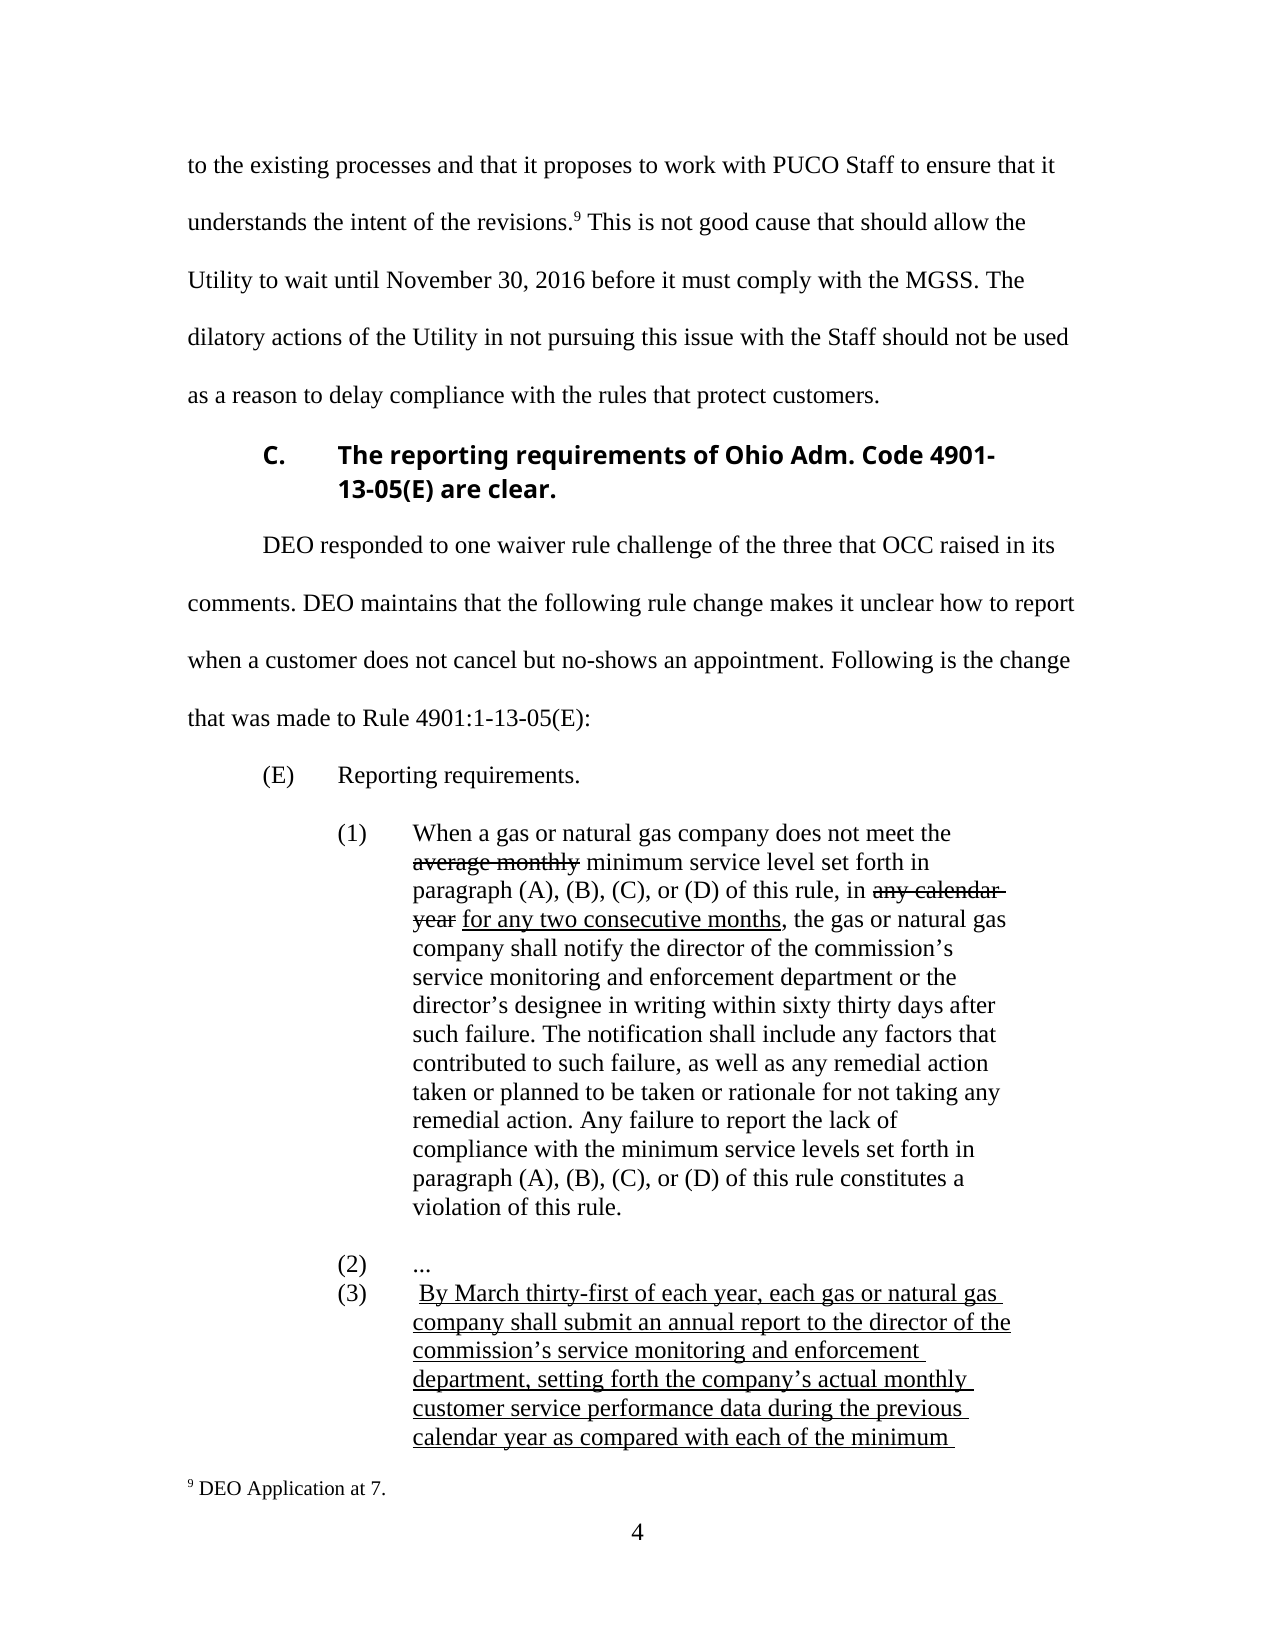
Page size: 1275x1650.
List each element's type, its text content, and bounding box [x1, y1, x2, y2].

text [337, 1278, 1012, 1451]
text (2) ... [337, 1249, 1012, 1278]
text DEO responded to one waiver rule challenge of the three that OCC raised in its comments. DEO maintains that the following rule change makes it unclear how to report when a customer does not cancel but no-shows an appointment. Following is the change that was made to Rule 4901:1-13-05(E): [187, 531, 1087, 732]
subtitle C. The reporting requirements of Ohio Adm. Code 4901-13-05(E) are clear. [262, 437, 1012, 506]
text (1) When a gas or natural gas company does not meet the average monthly minimum service level set forth in paragraph (A), (B), (C), or (D) of this rule, in any calendar year for any two consecutive months, the gas or natural gas company shall notify the director of the commission’s service monitoring and enforcement department or the director’s designee in writing within sixty thirty days after such failure. The notification shall include any factors that contributed to such failure, as well as any remedial action taken or planned to be taken or rationale for not taking any remedial action. Any failure to report the lack of compliance with the minimum service levels set forth in paragraph (A), (B), (C), or (D) of this rule constitutes a violation of this rule. [337, 818, 1012, 1221]
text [187, 150, 1087, 409]
text (E) Reporting requirements. [187, 761, 1087, 789]
